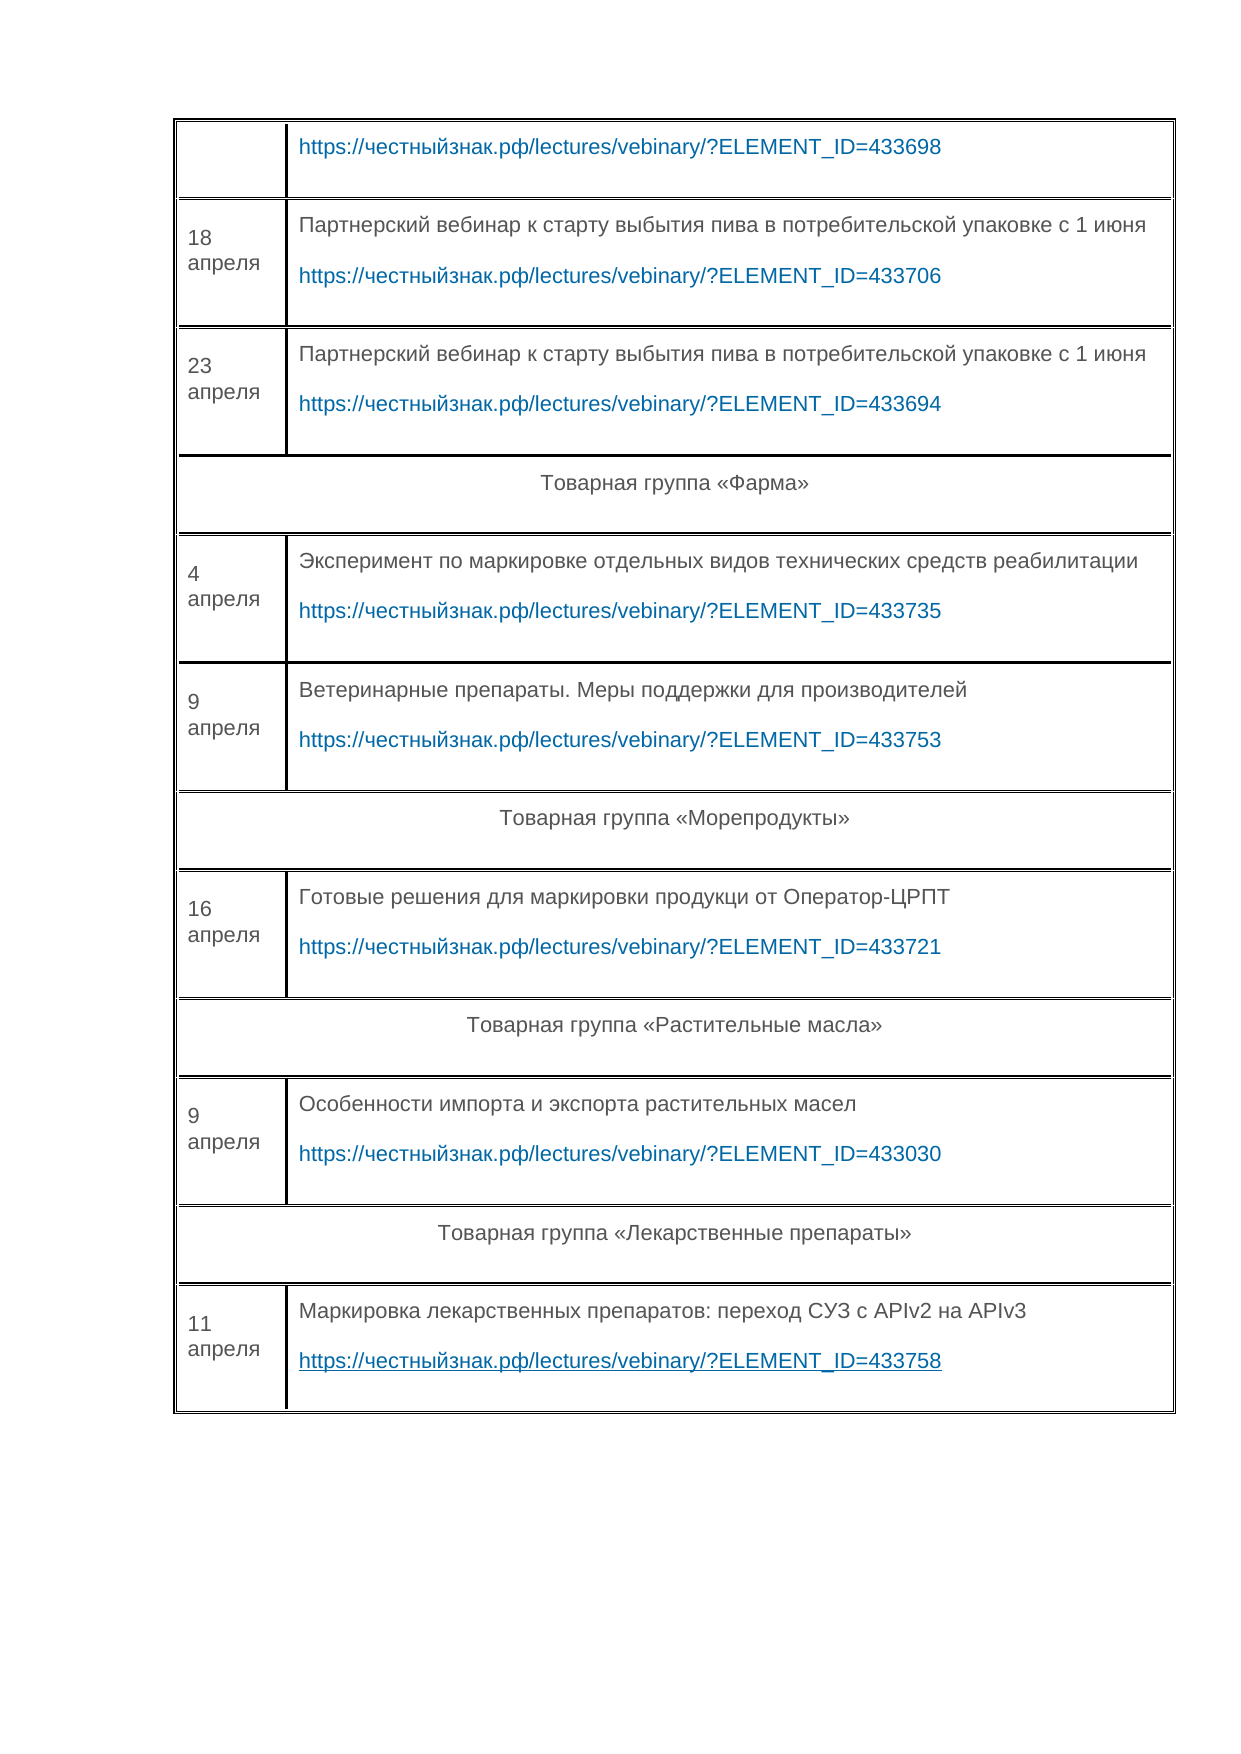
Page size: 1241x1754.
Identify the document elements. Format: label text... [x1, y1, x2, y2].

table_cell 9 апреля [177, 1075, 285, 1204]
table_cell 16 апреля [177, 868, 285, 997]
table_cell Товарная группа «Морепродукты» [177, 790, 1173, 868]
table_cell 16 апреля [177, 122, 286, 197]
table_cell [286, 122, 1173, 197]
table_cell 23 апреля [177, 325, 285, 454]
table_cell Товарная группа «Растительные масла» [175, 997, 1174, 1075]
table_cell Ветеринарные препараты. Меры поддержки для производителей https://честныйзнак.рф/lectures/vebinary/?ELEMENT_ID=433753 [288, 661, 1173, 789]
table_cell 4 апреля [177, 532, 285, 661]
table_cell 9 апреля [177, 661, 285, 789]
table_cell Товарная группа «Фарма» [177, 454, 1173, 532]
table_cell Особенности импорта и экспорта растительных масел https://честныйзнак.рф/lectures/vebinary/?ELEMENT_ID=433030 [288, 1075, 1173, 1204]
table_cell 18 апреля [175, 197, 286, 325]
table_cell Эксперимент по маркировке отдельных видов технических средств реабилитации https://честныйзнак.рф/lectures/vebinary/?ELEMENT_ID=433735 [288, 532, 1173, 661]
table_cell 11 апреля [177, 1282, 286, 1411]
table_cell Готовые решения для маркировки продукци от Оператор-ЦРПТ https://честныйзнак.рф/lectures/vebinary/?ELEMENT_ID=433721 [288, 868, 1173, 997]
table_cell Товарная группа «Лекарственные препараты» [175, 1204, 1174, 1282]
table_cell Партнерский вебинар к старту выбытия пива в потребительской упаковке с 1 июня https://честныйзнак.рф/lectures/vebinary/?ELEMENT_ID=433694 [288, 325, 1173, 454]
table_cell Партнерский вебинар к старту выбытия пива в потребительской упаковке с 1 июня https://честныйзнак.рф/lectures/vebinary/?ELEMENT_ID=433706 [286, 197, 1174, 325]
table_cell Маркировка лекарственных препаратов: переход СУЗ с APIv2 на APIv3 https://честныйзнак.рф/lectures/vebinary/?ELEMENT_ID=433758 [286, 1282, 1173, 1411]
